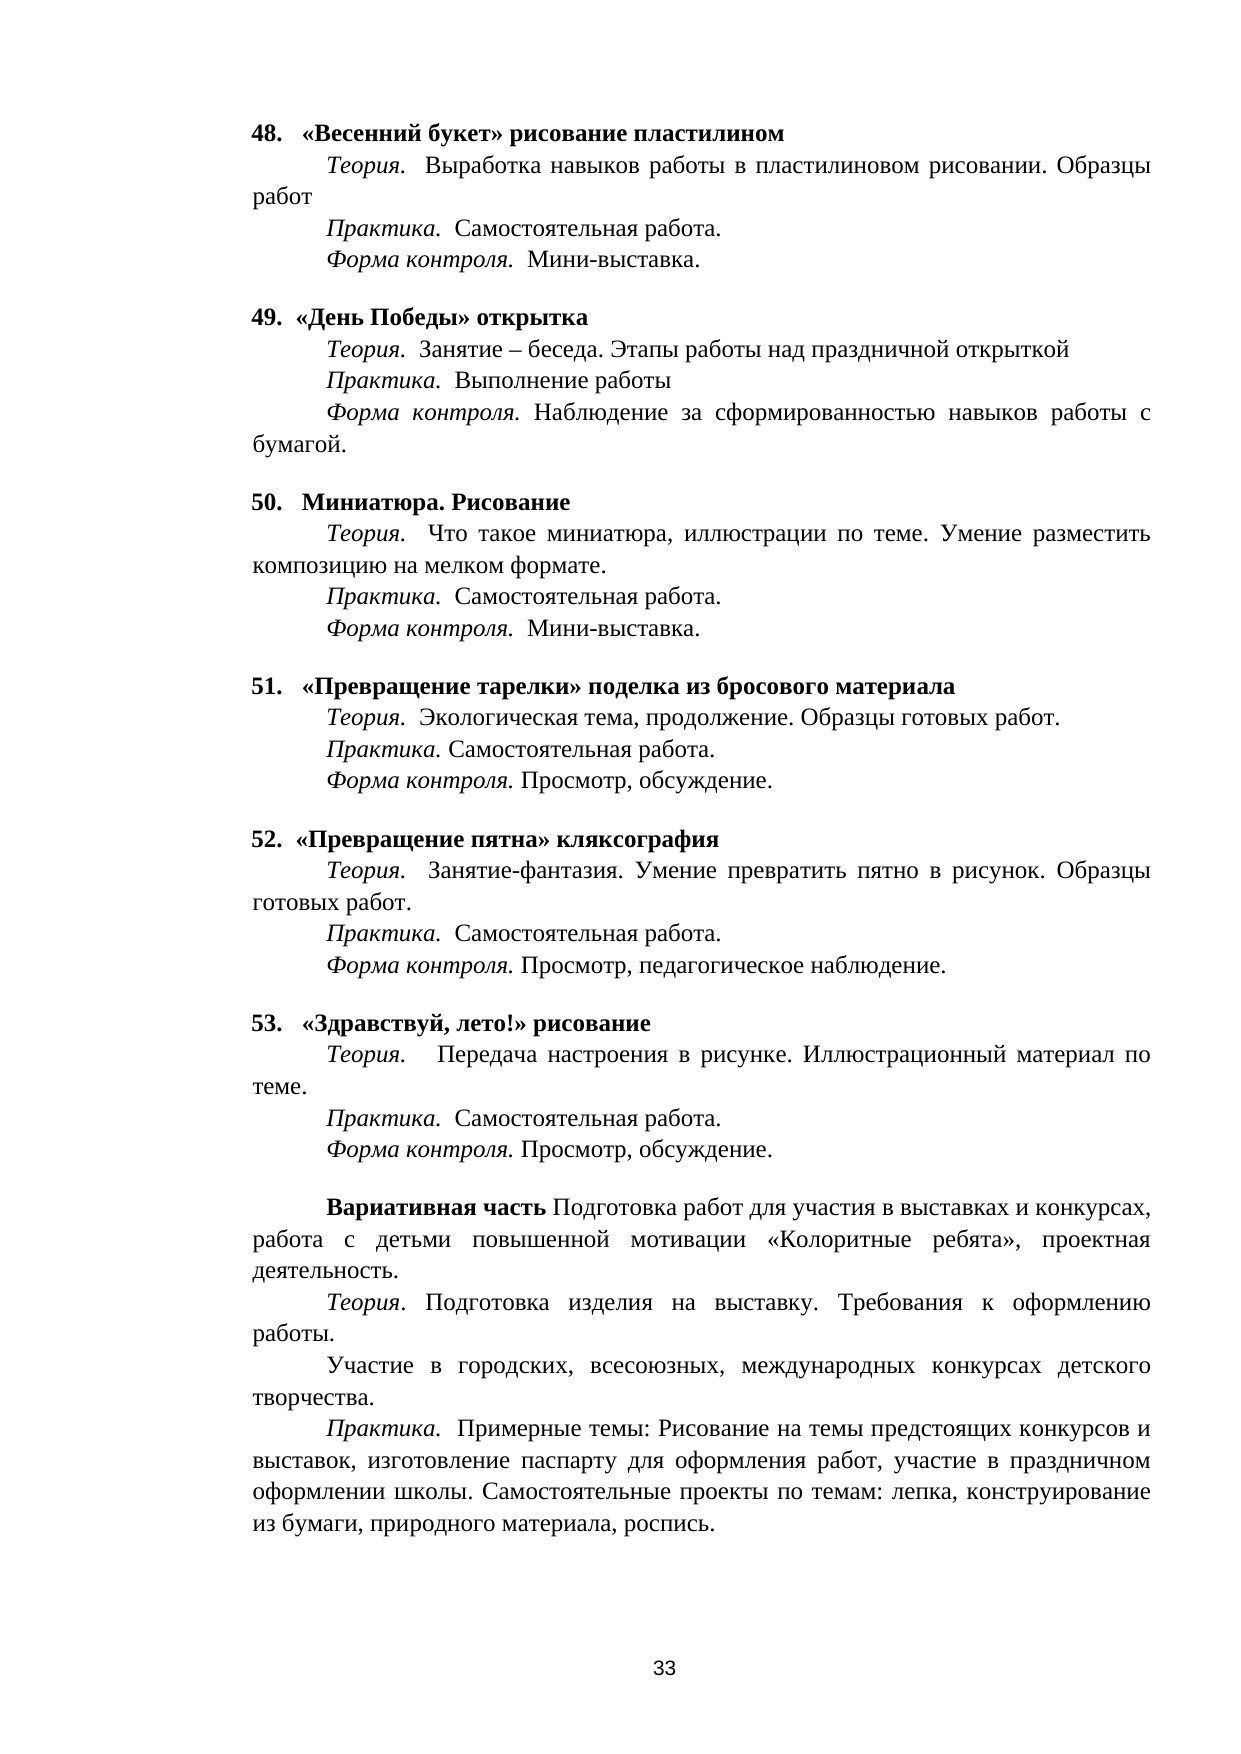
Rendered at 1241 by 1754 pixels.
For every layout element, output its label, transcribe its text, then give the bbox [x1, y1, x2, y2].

text Теория. Передача настроения в рисунке. Иллюстрационный материал по теме. [252, 1039, 1152, 1100]
text Участие в городских, всесоюзных, международных конкурсах детского творчества. [252, 1350, 1152, 1410]
text Форма контроля. Мини-выставка. [252, 613, 1152, 642]
text Практика. Выполнение работы [252, 366, 1152, 394]
text Теория. Занятие-фантазия. Умение превратить пятно в рисунок. Образцы готовых работ. [252, 855, 1152, 916]
text Форма контроля. Просмотр, педагогическое наблюдение. [252, 950, 1152, 979]
text Практика. Самостоятельная работа. [252, 734, 1152, 763]
list Миниатюра. Рисование [177, 487, 1152, 515]
text Форма контроля. Просмотр, обсуждение. [252, 1134, 1152, 1163]
list «День Победы» открытка [177, 302, 1152, 331]
text Теория. Экологическая тема, продолжение. Образцы готовых работ. [252, 702, 1152, 731]
text Форма контроля. Просмотр, обсуждение. [252, 766, 1152, 794]
text Практика. Самостоятельная работа. [252, 213, 1152, 242]
text Форма контроля. Мини-выставка. [252, 244, 1152, 273]
list «Превращение пятна» кляксография [177, 824, 1152, 852]
list «Здравствуй, лето!» рисование [177, 1008, 1152, 1037]
list «Превращение тарелки» поделка из бросового материала [177, 671, 1152, 700]
text Практика. Примерные темы: Рисование на темы предстоящих конкурсов и выставок, изготовление паспарту для оформления работ, участие в праздничном оформлении школы. Самостоятельные проекты по темам: лепка, конструирование из бумаги, природного материала, роспись. [252, 1413, 1152, 1537]
text Теория. Подготовка изделия на выставку. Требования к оформлению работы. [252, 1287, 1152, 1347]
text Теория. Занятие – беседа. Этапы работы над праздничной открыткой [252, 334, 1152, 363]
text Теория. Выработка навыков работы в пластилиновом рисовании. Образцы работ [252, 150, 1152, 210]
text Практика. Самостоятельная работа. [252, 1103, 1152, 1131]
list «Весенний букет» рисование пластилином [177, 118, 1152, 147]
text Вариативная часть Подготовка работ для участия в выставках и конкурсах, работа с детьми повышенной мотивации «Колоритные ребята», проектная деятельность. [252, 1192, 1152, 1284]
text Практика. Самостоятельная работа. [252, 918, 1152, 947]
text Практика. Самостоятельная работа. [252, 581, 1152, 610]
text Форма контроля. Наблюдение за сформированностью навыков работы с бумагой. [252, 397, 1152, 457]
text Теория. Что такое миниатюра, иллюстрации по теме. Умение разместить композицию на мелком формате. [252, 518, 1152, 578]
